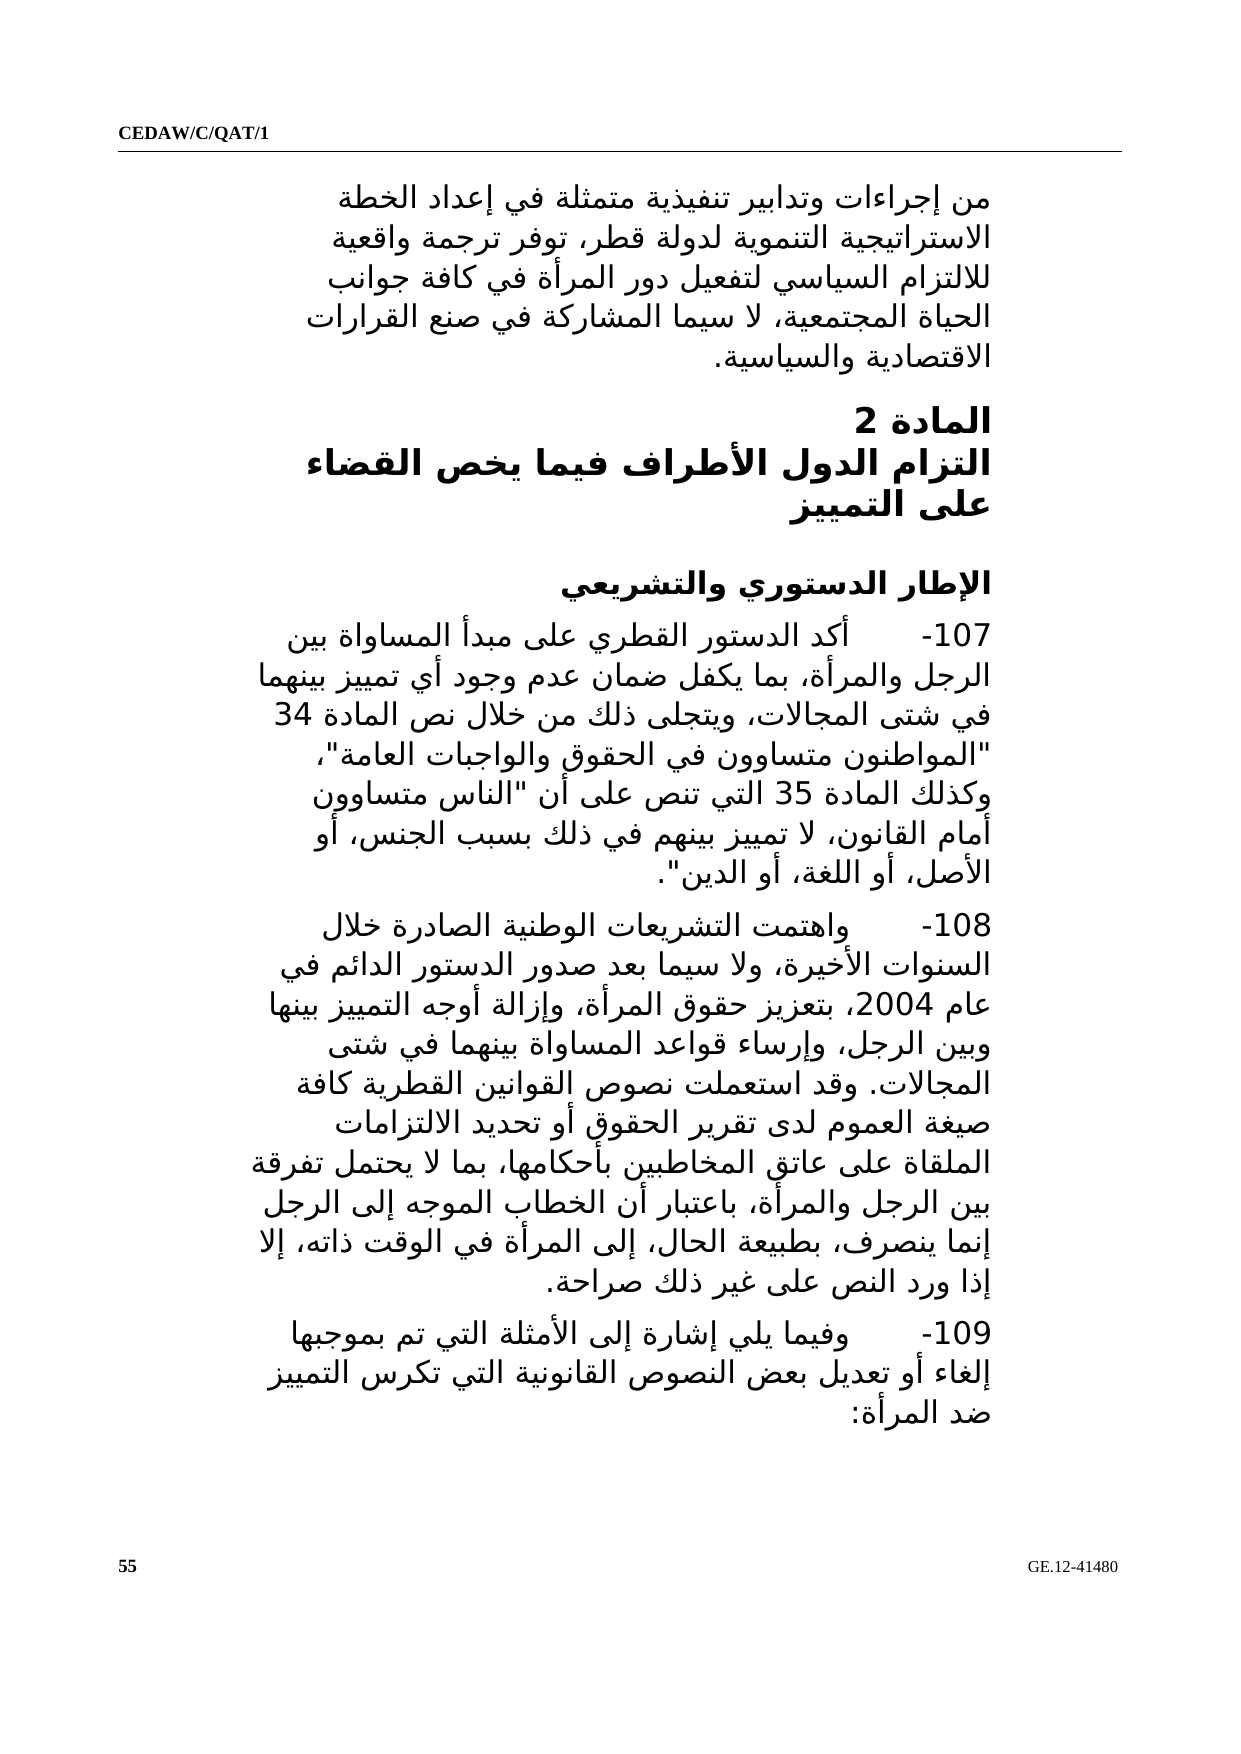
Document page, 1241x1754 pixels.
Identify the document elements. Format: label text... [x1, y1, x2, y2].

text 108- واهتمت التشريعات الوطنية الصادرة خلال السنوات الأخيرة، ولا سيما بعد صدور الدستور الدائم في عام 2004، بتعزيز حقوق المرأة، وإزالة أوجه التمييز بينها وبين الرجل، وإرساء قواعد المساواة بينهما في شتى المجالات. وقد استعملت نصوص القوانين القطرية كافة صيغة العموم لدى تقرير الحقوق أو تحديد الالتزامات الملقاة على عاتق المخاطبين بأحكامها، بما لا يحتمل تفرقة بين الرجل والمرأة، باعتبار أن الخطاب الموجه إلى الرجل إنما ينصرف، بطبيعة الحال، إلى المرأة في الوقت ذاته، إلا إذا ورد النص على غير ذلك صراحة. [248, 904, 992, 1300]
text المادة 2 [248, 400, 1122, 442]
text 109- وفيما يلي إشارة إلى الأمثلة التي تم بموجبها إلغاء أو تعديل بعض النصوص القانونية التي تكرس التمييز ضد المرأة: [248, 1313, 992, 1431]
text الإطار الدستوري والتشريعي [248, 563, 1122, 602]
text 107- أكد الدستور القطري على مبدأ المساواة بين الرجل والمرأة، بما يكفل ضمان عدم وجود أي تمييز بينهما في شتى المجالات، ويتجلى ذلك من خلال نص المادة 34 "المواطنون متساوون في الحقوق والواجبات العامة"، وكذلك المادة 35 التي تنص على أن "الناس متساوون أمام القانون، لا تمييز بينهم في ذلك بسبب الجنس، أو الأصل، أو اللغة، أو الدين". [248, 615, 992, 892]
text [248, 177, 992, 375]
text التزام الدول الأطراف فيما يخص القضاء على التمييز [248, 442, 1122, 525]
